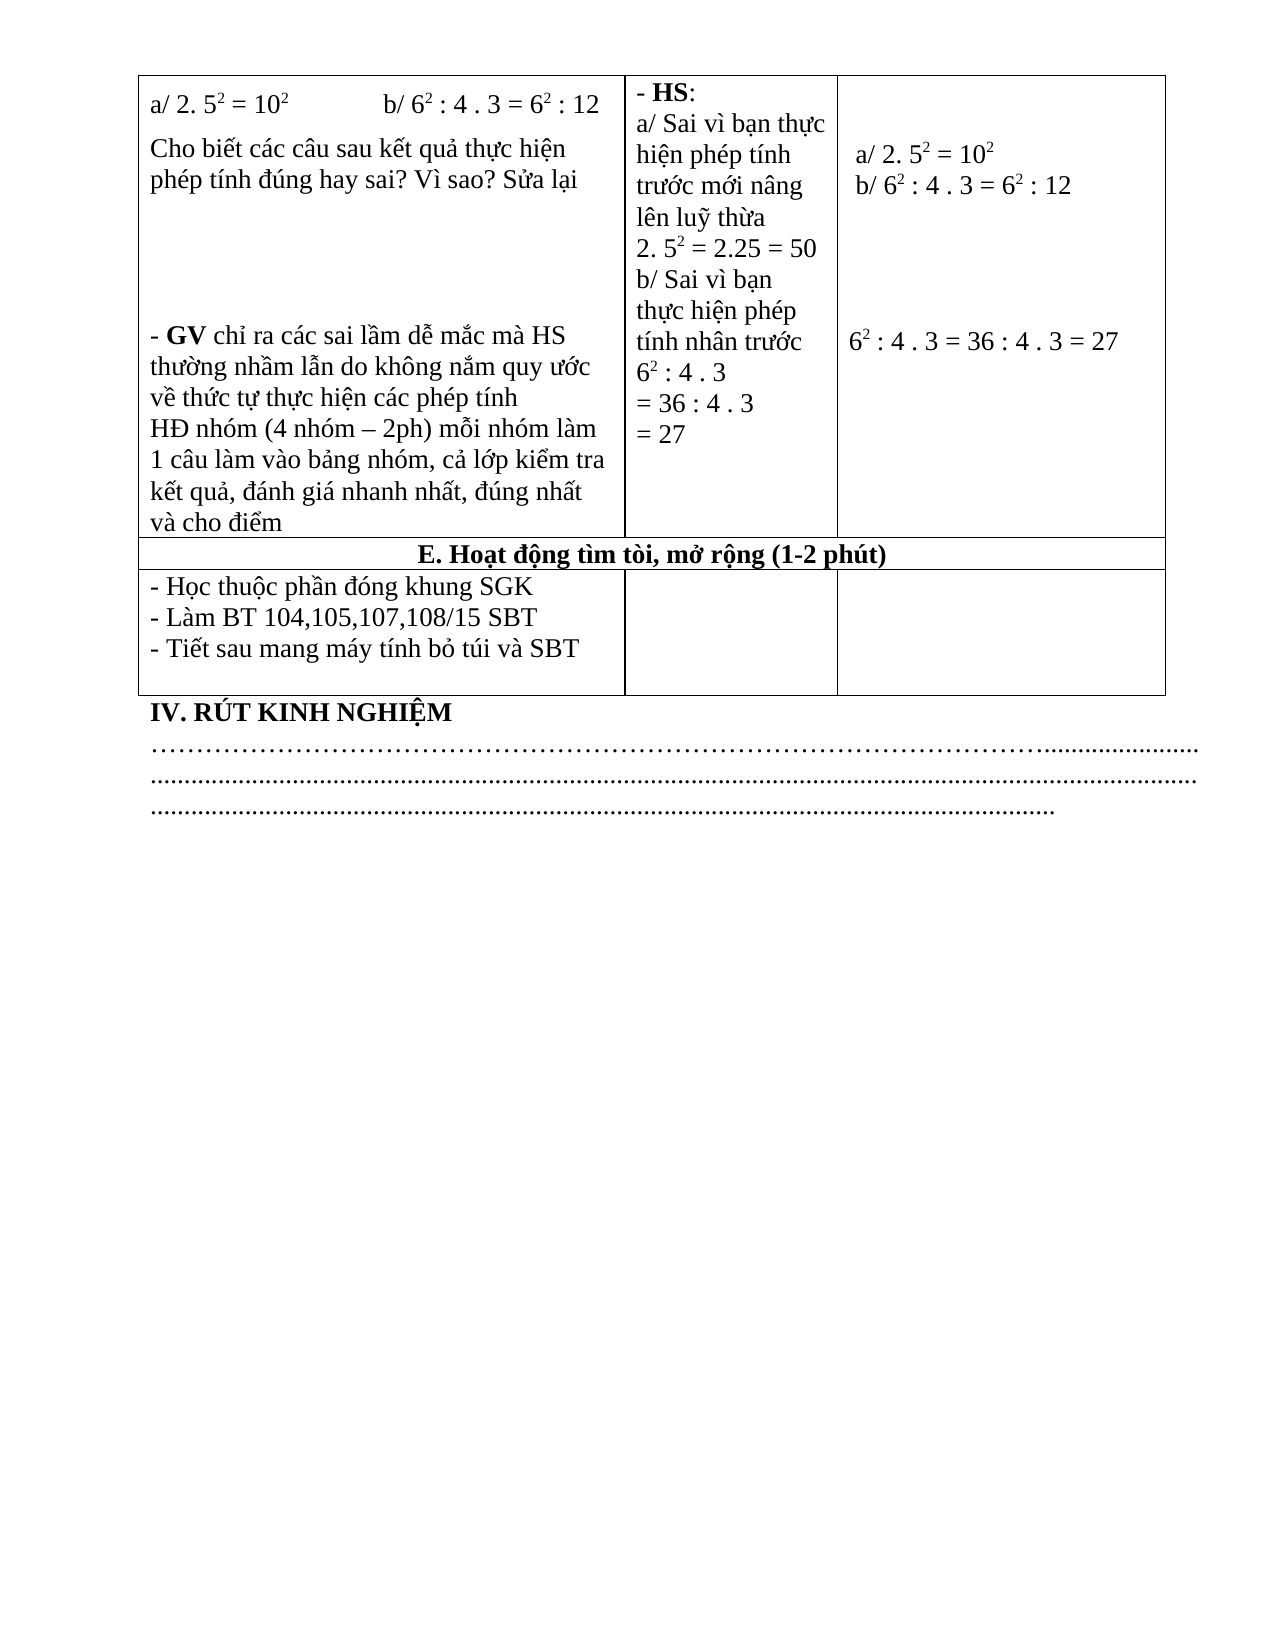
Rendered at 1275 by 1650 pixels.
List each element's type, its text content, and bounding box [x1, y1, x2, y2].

text ………………………………………………………………………………………........................................................................................................................................................................................................................................................................................................................ [150, 727, 1200, 821]
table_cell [626, 76, 837, 537]
table_cell E. Hoạt động tìm tòi, mở rộng (1-2 phút) [139, 538, 1165, 569]
table_cell [626, 570, 837, 695]
table_cell - Học thuộc phần đóng khung SGK - Làm BT 104,105,107,108/15 SBT - Tiết sau mang máy tính bỏ túi và SBT [139, 570, 624, 695]
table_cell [139, 76, 624, 537]
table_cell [838, 76, 1165, 537]
text IV. RÚT KINH NGHIỆM [150, 696, 1200, 727]
table_cell [838, 570, 1165, 695]
